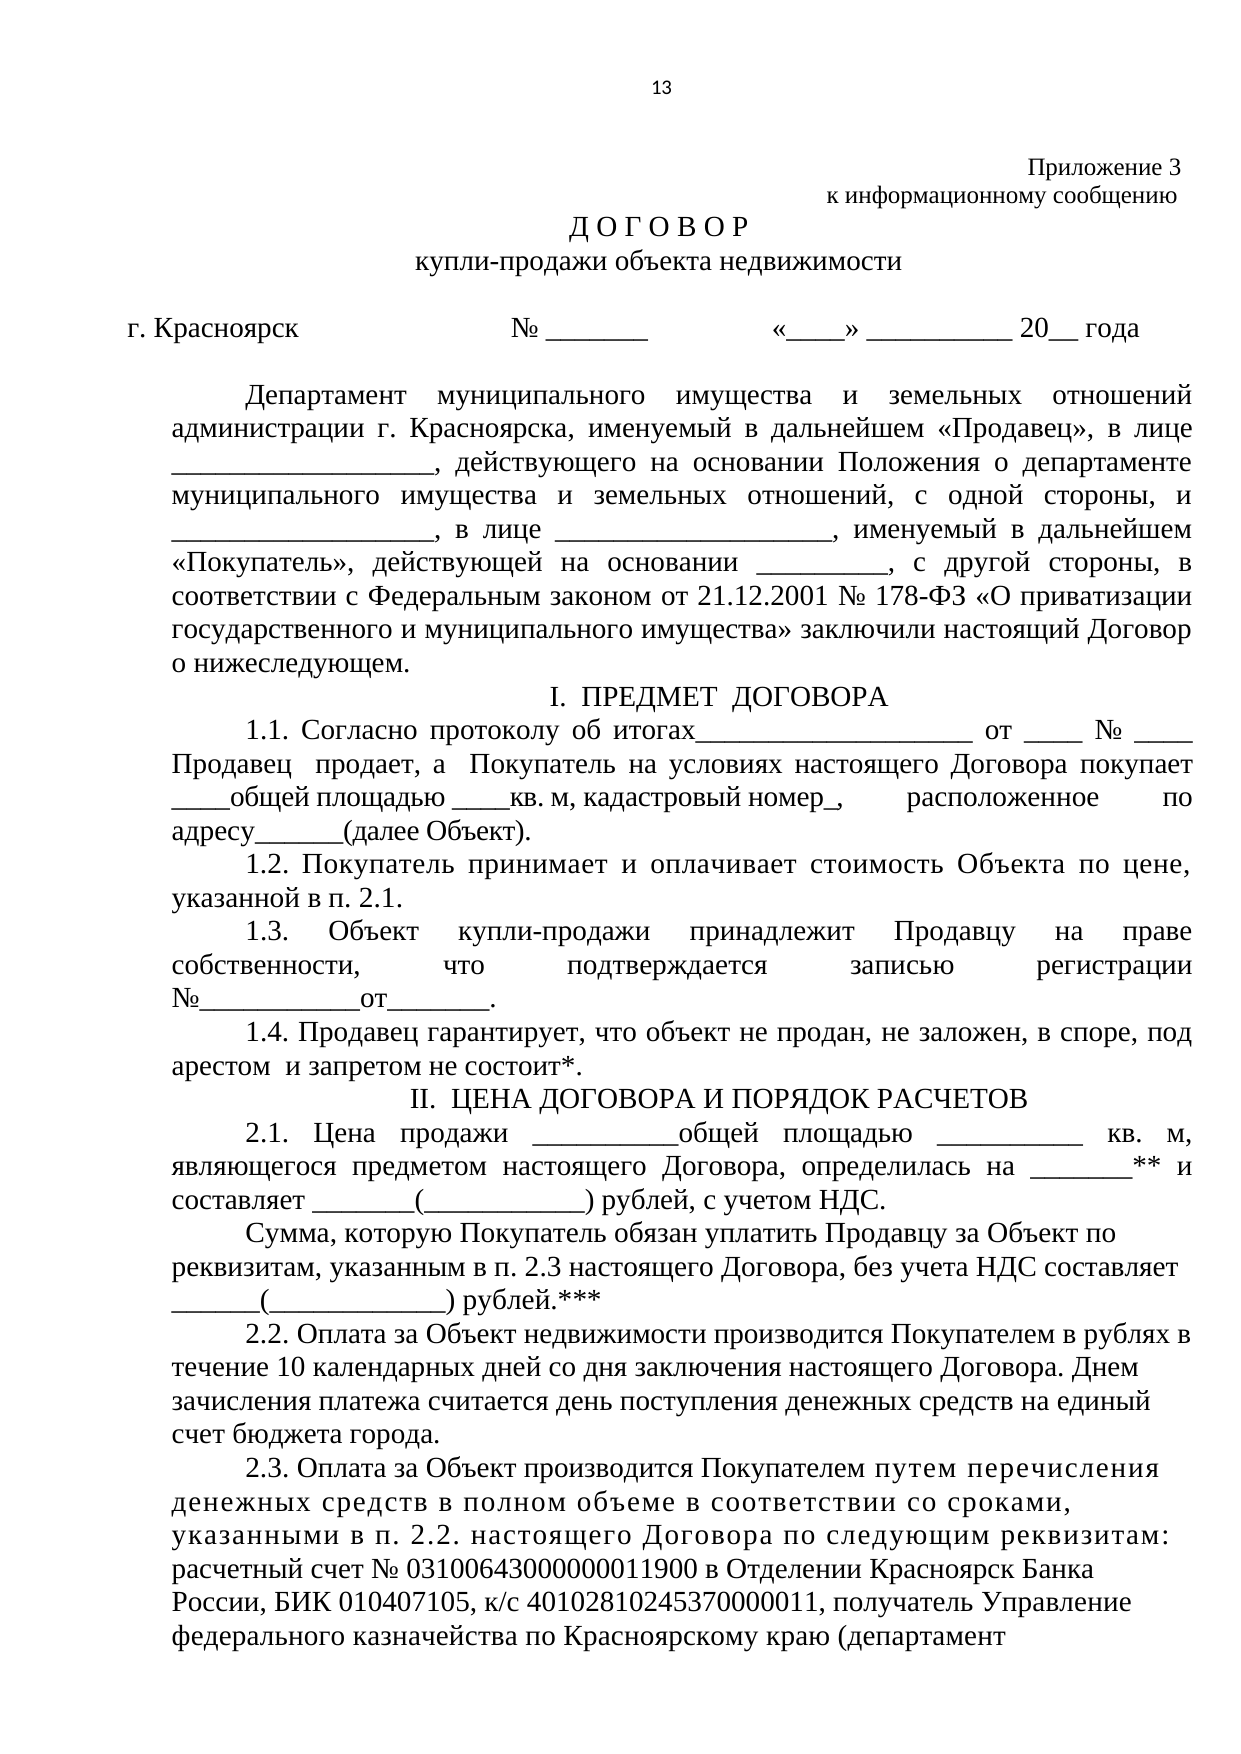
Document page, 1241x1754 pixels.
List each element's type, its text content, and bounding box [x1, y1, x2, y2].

text 1.4. Продавец гарантирует, что объект не продан, не заложен, в споре, под арестом и запретом не состоит*. [171, 1014, 1193, 1081]
text 2.1. Цена продажи __________общей площадью __________ кв. м, являющегося предметом настоящего Договора, определилась на _______** и составляет _______(___________) рублей, с учетом НДС. [171, 1115, 1193, 1215]
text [171, 1450, 1193, 1651]
text Департамент муниципального имущества и земельных отношений администрации г. Красноярска, именуемый в дальнейшем «Продавец», в лице __________________, действующего на основании Положения о департаменте муниципального имущества и земельных отношений, с одной стороны, и __________________, в лице ___________________, именуемый в дальнейшем «Покупатель», действующей на основании _________, с другой стороны, в соответствии с Федеральным законом от 21.12.2001 № 178-ФЗ «О приватизации государственного и муниципального имущества» заключили настоящий Договор о нижеследующем. [171, 377, 1193, 679]
text 2.2. Оплата за Объект недвижимости производится Покупателем в рублях в течение 10 календарных дней со дня заключения настоящего Договора. Днем зачисления платежа считается день поступления денежных средств на единый счет бюджета города. [171, 1316, 1193, 1450]
text г. Красноярск № _______ «____» __________ 20__ года [127, 310, 1190, 343]
title Д О Г О В О Р [127, 209, 1190, 243]
text 1.2. Покупатель принимает и оплачивает стоимость Объекта по цене, указанной в п. 2.1. [171, 846, 1193, 913]
text I. ПРЕДМЕТ ДОГОВОРА [171, 679, 1193, 712]
text 1.3. Объект купли-продажи принадлежит Продавцу на праве собственности, что подтверждается записью регистрации №___________от_______. [171, 913, 1193, 1014]
text Сумма, которую Покупатель обязан уплатить Продавцу за Объект по реквизитам, указанным в п. 2.3 настоящего Договора, без учета НДС составляет ______(____________) рублей.*** [171, 1215, 1193, 1316]
text Приложение 3 [142, 124, 1181, 180]
text 1.1. Согласно протоколу об итогах___________________ от ____ № ____ Продавец продает, а Покупатель на условиях настоящего Договора покупает ____общей площадью ____кв. м, кадастровый номер , расположенное по адресу______(далее Объект). [171, 712, 1193, 846]
text купли-продажи объекта недвижимости [127, 243, 1190, 276]
text II. ЦЕНА ДОГОВОРА И ПОРЯДОК РАСЧЕТОВ [171, 1081, 1193, 1115]
text к информационному сообщению [83, 180, 1181, 209]
